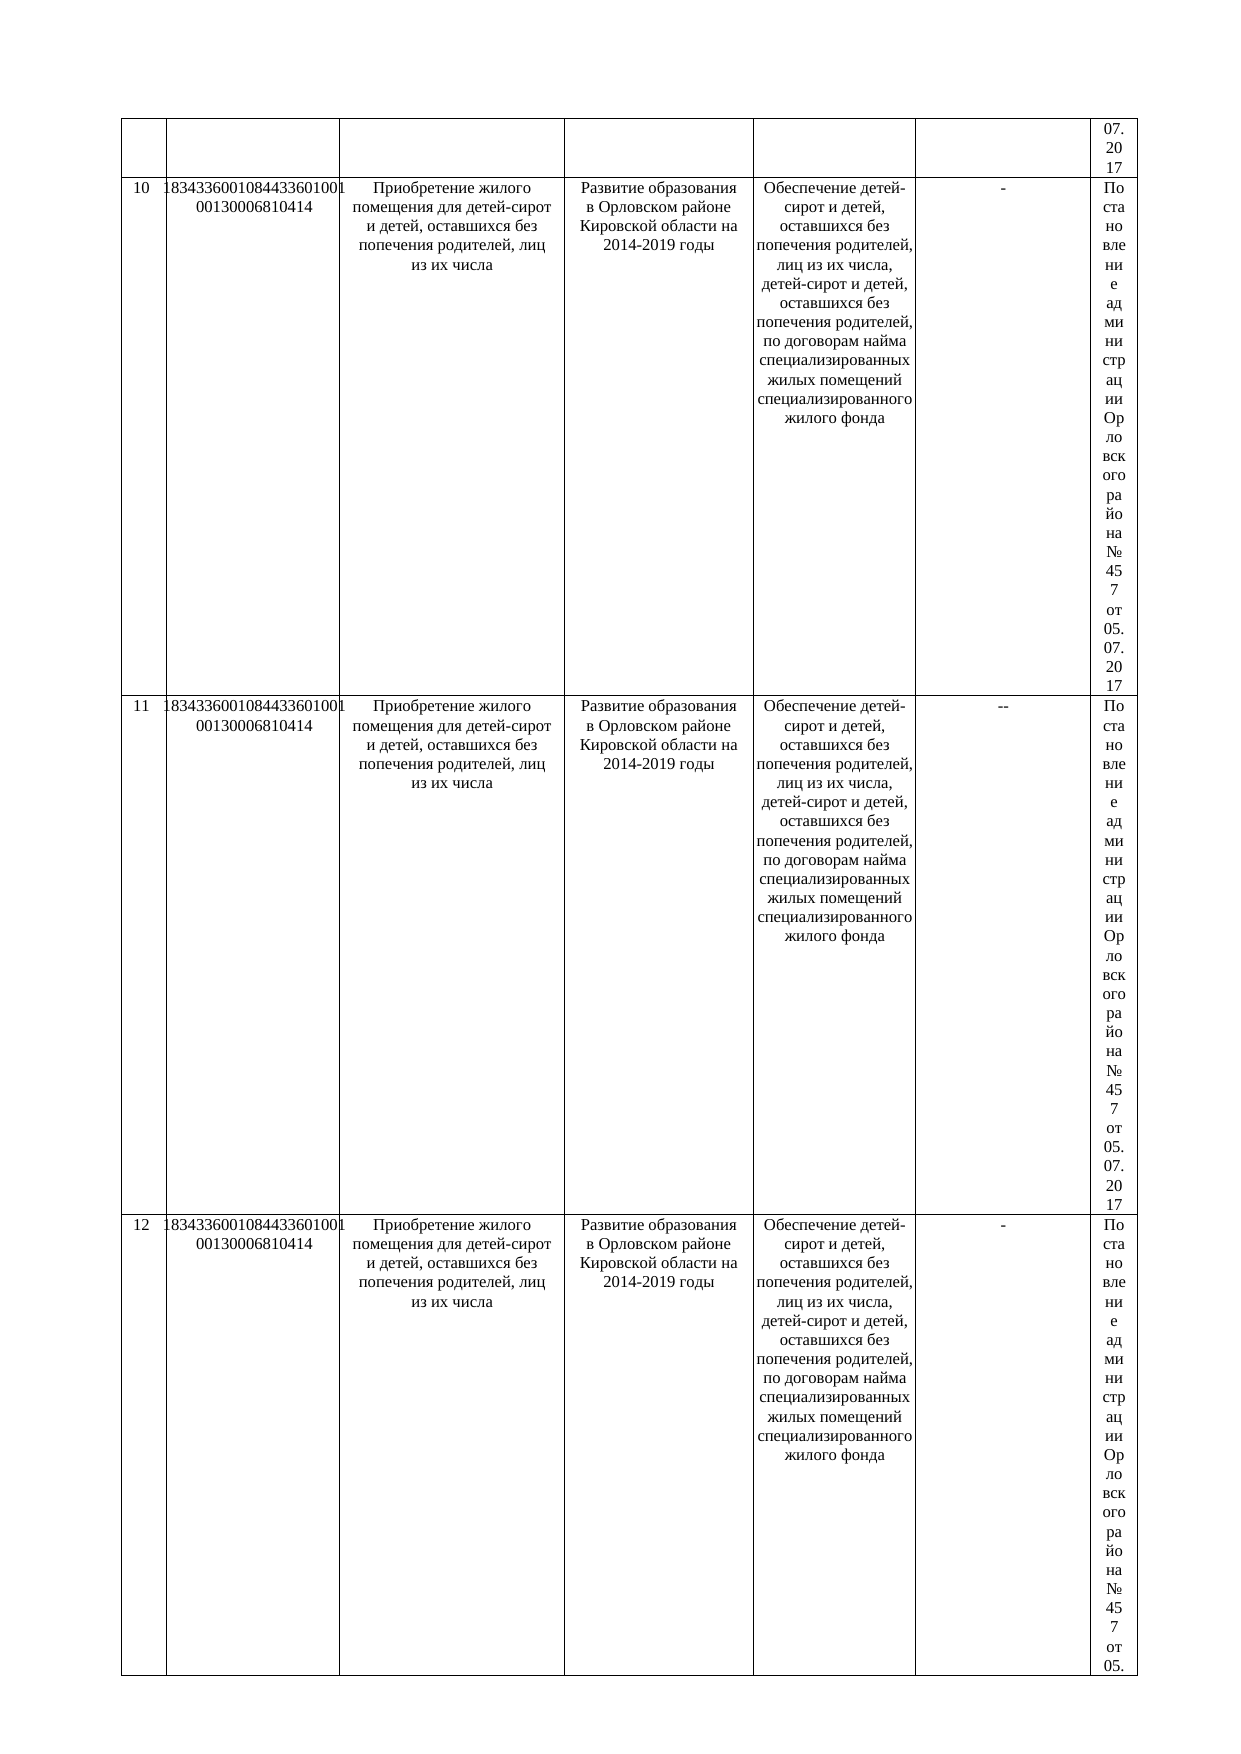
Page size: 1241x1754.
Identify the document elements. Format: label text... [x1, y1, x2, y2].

table_cell - [916, 1215, 1090, 1675]
table_cell - [916, 178, 1090, 695]
table_cell Приобретение жилого помещения для детей-сирот и детей, оставшихся без попечения родителей, лиц из их числа [340, 696, 564, 1214]
table_cell Развитие образования в Орловском районе Кировской области на 2014-2019 годы [565, 178, 753, 695]
table_cell 12 [122, 1215, 166, 1675]
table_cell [1091, 1215, 1137, 1675]
table_cell -- [916, 696, 1090, 1214]
table_cell - [916, 119, 1090, 177]
table_cell 183433600108443360100100130006810414 [167, 696, 339, 1214]
table_cell 183433600108443360100100130006810414 [167, 178, 339, 695]
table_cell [167, 1215, 339, 1675]
table_cell Постановление администрации Орловского района № 457 от 05.07.2017 [1091, 696, 1137, 1214]
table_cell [754, 1215, 915, 1675]
table_cell Постановление администрации Орловского района № 457 от 05.07.2017 [1091, 178, 1137, 695]
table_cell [340, 119, 564, 177]
table_cell 10 [122, 178, 166, 695]
table_cell Развитие образования в Орловском районе Кировской области на 2014-2019 годы [565, 696, 753, 1214]
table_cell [565, 1215, 753, 1675]
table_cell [340, 1215, 564, 1675]
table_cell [1091, 119, 1137, 177]
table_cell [167, 119, 339, 177]
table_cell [754, 119, 915, 177]
table_cell 9 [122, 119, 166, 177]
table_cell 11 [122, 696, 166, 1214]
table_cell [565, 119, 753, 177]
table_cell Приобретение жилого помещения для детей-сирот и детей, оставшихся без попечения родителей, лиц из их числа [340, 178, 564, 695]
